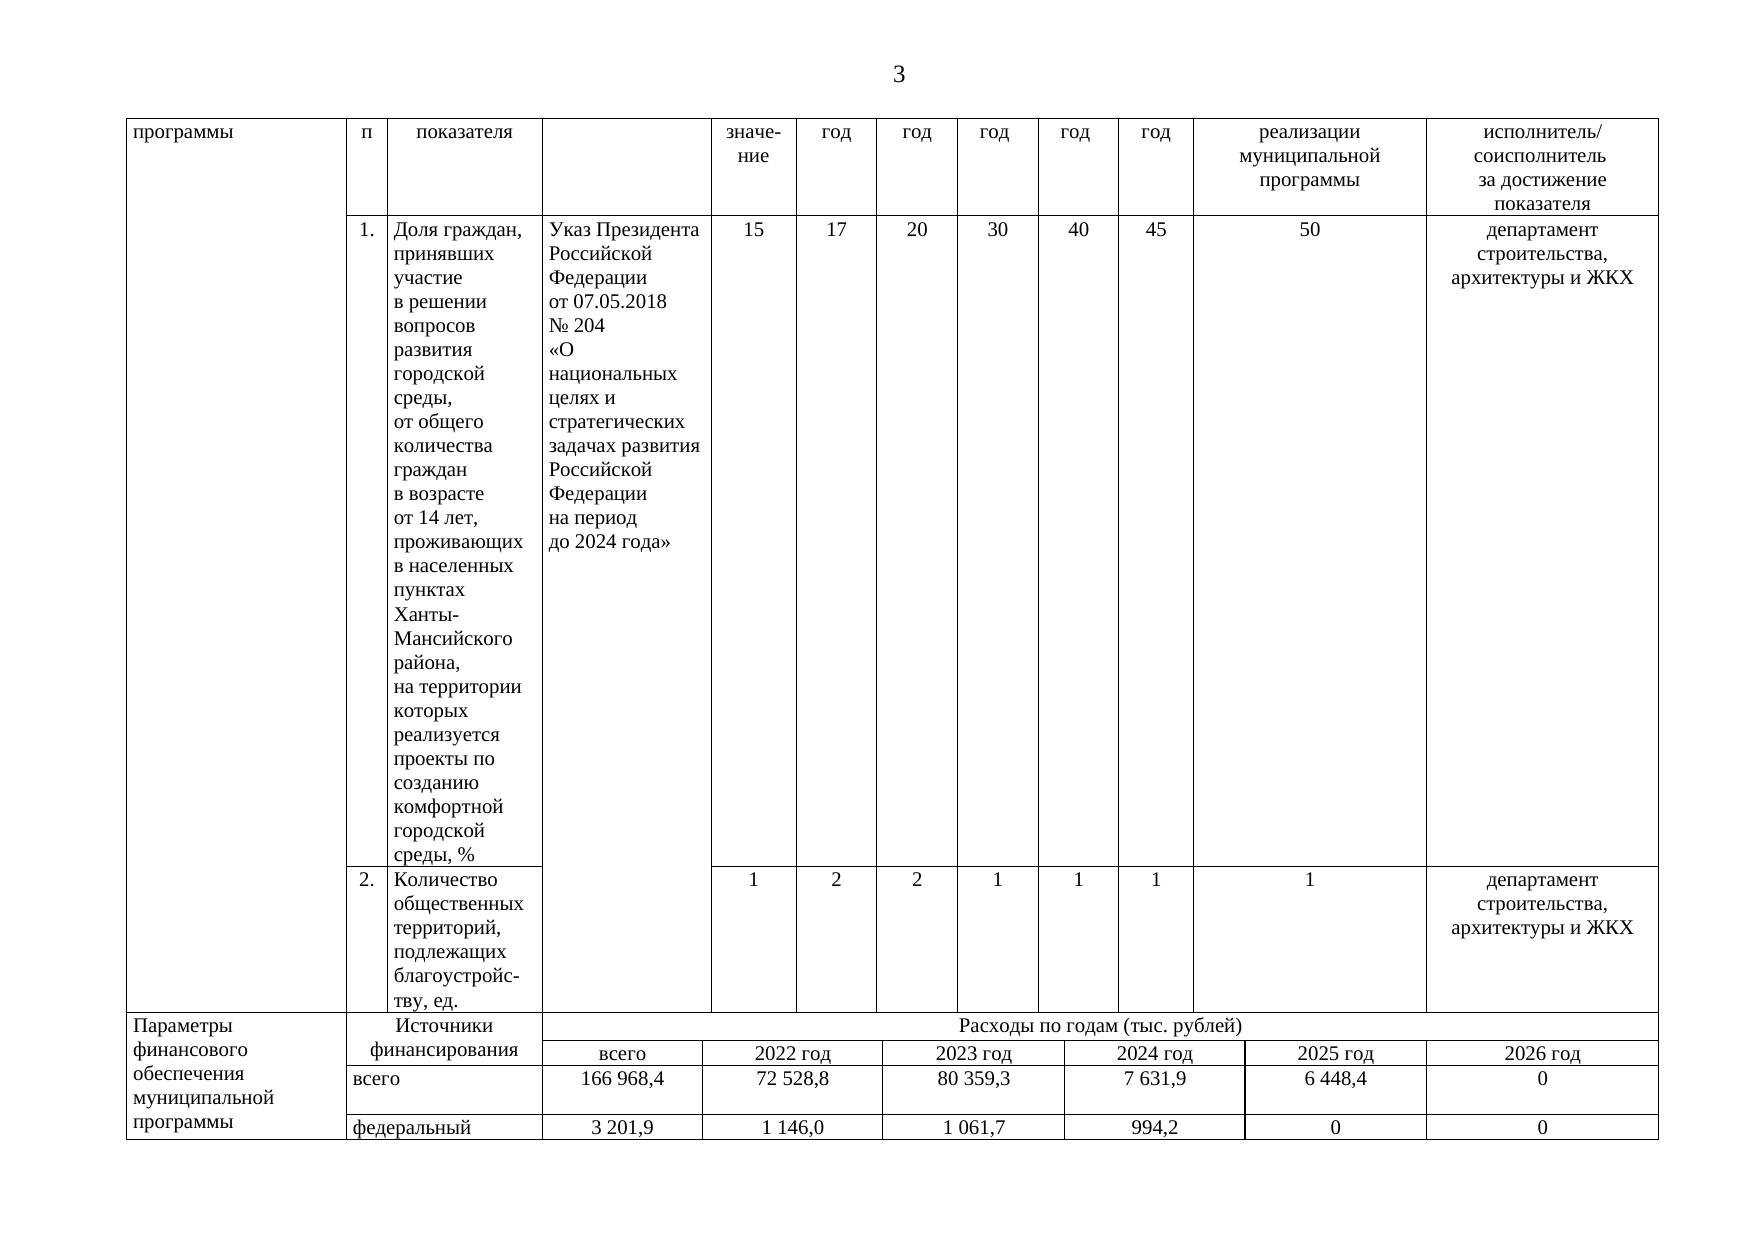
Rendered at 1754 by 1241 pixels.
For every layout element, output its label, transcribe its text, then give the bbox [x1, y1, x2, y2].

table_cell 2025 год [1246, 1041, 1426, 1065]
table_cell 0 [1427, 1115, 1658, 1139]
table_cell Количество общественных территорий, подлежащих благоустройс-тву, ед. [388, 867, 542, 1012]
table_cell 6 448,4 [1246, 1066, 1426, 1114]
table_cell Расходы по годам (тыс. рублей) [543, 1013, 1658, 1040]
table_cell 17 [797, 216, 876, 866]
table_cell Указ Президента Российской Федерации от 07.05.2018 № 204 «О национальных целях и стратегических задачах развития Российской Федерации на период до 2024 года» [543, 216, 711, 1012]
table_cell 166 968,4 [543, 1066, 702, 1114]
table_cell Источники финансирования [347, 1013, 542, 1065]
table_cell 2025 год [1039, 119, 1118, 215]
table_cell 2024 год [1065, 1041, 1244, 1065]
table_cell 1 [712, 867, 796, 1012]
table_cell 2023 год [877, 119, 957, 215]
table_cell Параметры финансового обеспечения муниципальной программы [127, 1013, 346, 1139]
table_cell 1. [347, 216, 387, 866]
table_cell 3 201,9 [543, 1115, 702, 1139]
table_cell 20 [877, 216, 957, 866]
table_cell федеральный бюджет [347, 1115, 542, 1139]
table_cell 1 [1119, 867, 1193, 1012]
table_cell 2024 год [958, 119, 1038, 215]
table_cell 0 [1427, 1066, 1658, 1114]
table_cell 2. [347, 867, 387, 1012]
table_cell 40 [1039, 216, 1118, 866]
table_cell 45 [1119, 216, 1193, 866]
table_cell 2026 год [1119, 119, 1193, 215]
table_cell 2022 год [703, 1041, 882, 1065]
table_cell департамент строительства, архитектуры и ЖКХ [1427, 867, 1658, 1012]
table_cell 50 [1194, 216, 1426, 866]
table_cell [1427, 119, 1658, 215]
table_cell 80 359,3 [883, 1066, 1064, 1114]
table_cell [1194, 119, 1426, 215]
table_cell 72 528,8 [703, 1066, 882, 1114]
table_cell 1 [1039, 867, 1118, 1012]
table_cell 2 [797, 867, 876, 1012]
table_cell 15 [712, 216, 796, 866]
table_cell 2 [877, 867, 957, 1012]
table_cell департамент строительства, архитектуры и ЖКХ [1427, 216, 1658, 866]
table_cell Доля граждан, принявших участие в решении вопросов развития городской среды, от общего количества граждан в возрасте от 14 лет, проживающих в населенных пунктах Ханты-Мансийского района, на территории которых реализуется проекты по созданию комфортной городской среды, % [388, 216, 542, 866]
table_cell 0 [1246, 1115, 1426, 1139]
table_cell базовое значе-ние [712, 119, 796, 215]
table_cell 1 [1194, 867, 1426, 1012]
table_cell 2023 год [883, 1041, 1064, 1065]
table_cell 1 061,7 [883, 1115, 1064, 1139]
table_cell 1 146,0 [703, 1115, 882, 1139]
table_cell 994,2 [1065, 1115, 1244, 1139]
table_cell 1 [958, 867, 1038, 1012]
table_cell 30 [958, 216, 1038, 866]
table_cell 2026 год [1427, 1041, 1658, 1065]
table_cell 2022 год [797, 119, 876, 215]
table_cell всего [543, 1041, 702, 1065]
table_cell всего [347, 1066, 542, 1114]
table_cell 7 631,9 [1065, 1066, 1244, 1114]
